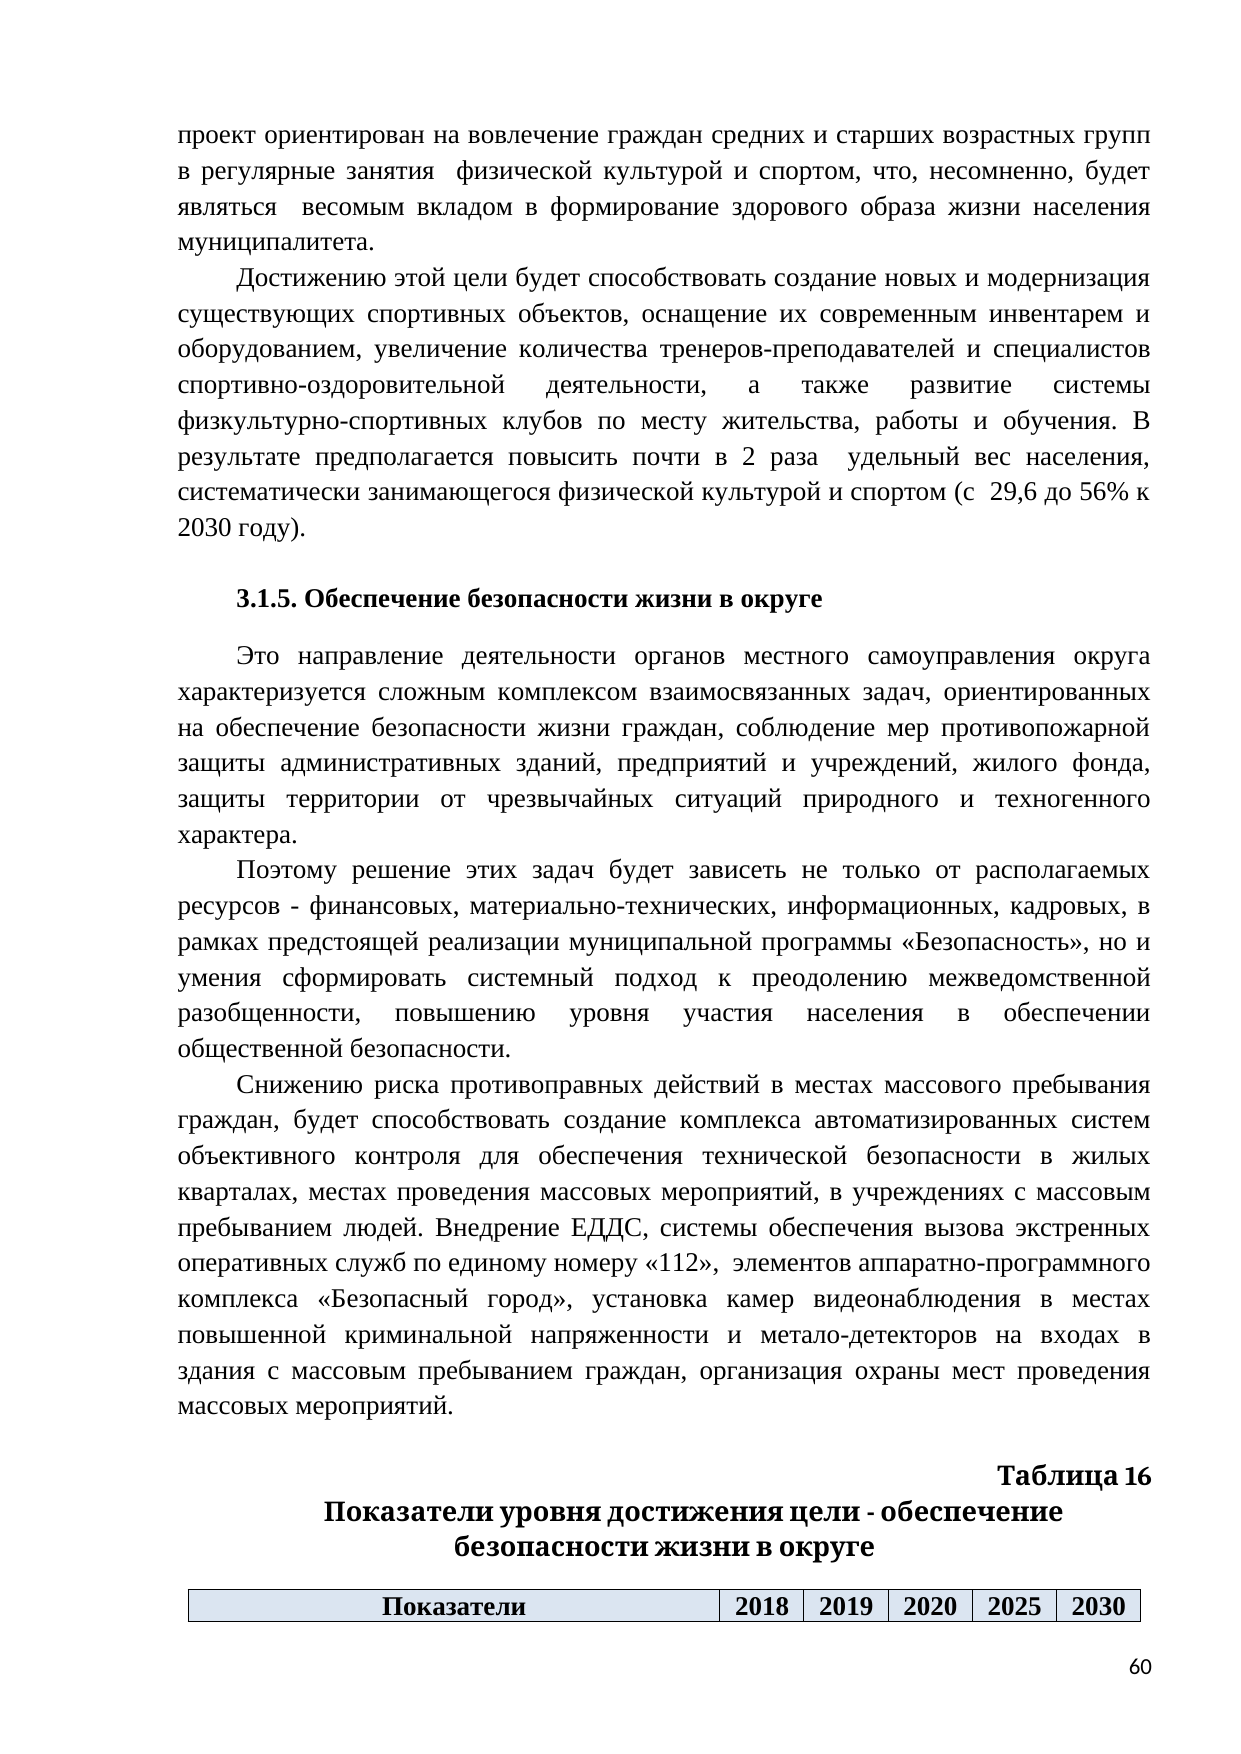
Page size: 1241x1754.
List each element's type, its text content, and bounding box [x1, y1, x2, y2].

table_header 2025 [973, 1590, 1056, 1621]
text Показатели уровня достижения цели - обеспечение безопасности жизни в округе [177, 1497, 1152, 1563]
text Достижению этой цели будет способствовать создание новых и модернизация существующих спортивных объектов, оснащение их современным инвентарем и оборудованием, увеличение количества тренеров-преподавателей и специалистов спортивно-оздоровительной деятельности, а также развитие системы физкультурно-спортивных клубов по месту жительства, работы и обучения. В результате предполагается повысить почти в 2 раза удельный вес населения, систематически занимающегося физической культурой и спортом (с 29,6 до 56% к 2030 году). [177, 261, 1152, 542]
table_header Показатели [189, 1590, 719, 1621]
text Поэтому решение этих задач будет зависеть не только от располагаемых ресурсов - финансовых, материально-технических, информационных, кадровых, в рамках предстоящей реализации муниципальной программы «Безопасность», но и умения сформировать системный подход к преодолению межведомственной разобщенности, повышению уровня участия населения в обеспечении общественной безопасности. [177, 853, 1152, 1063]
text Это направление деятельности органов местного самоуправления округа характеризуется сложным комплексом взаимосвязанных задач, ориентированных на обеспечение безопасности жизни граждан, соблюдение мер противопожарной защиты административных зданий, предприятий и учреждений, жилого фонда, защиты территории от чрезвычайных ситуаций природного и техногенного характера. [177, 639, 1152, 849]
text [177, 118, 1152, 256]
table_header 2020 [889, 1590, 972, 1621]
table_header 2019 [804, 1590, 888, 1621]
text Таблица 16 [177, 1461, 1152, 1492]
text 3.1.5. Обеспечение безопасности жизни в округе [177, 583, 1152, 614]
table_header 2030 [1057, 1590, 1140, 1621]
text Снижению риска противоправных действий в местах массового пребывания граждан, будет способствовать создание комплекса автоматизированных систем объективного контроля для обеспечения технической безопасности в жилых кварталах, местах проведения массовых мероприятий, в учреждениях с массовым пребыванием людей. Внедрение ЕДДС, системы обеспечения вызова экстренных оперативных служб по единому номеру «112», элементов аппаратно-программного комплекса «Безопасный город», установка камер видеонаблюдения в местах повышенной криминальной напряженности и метало-детекторов на входах в здания с массовым пребыванием граждан, организация охраны мест проведения массовых мероприятий. [177, 1068, 1152, 1421]
table_header 2018 [720, 1590, 803, 1621]
